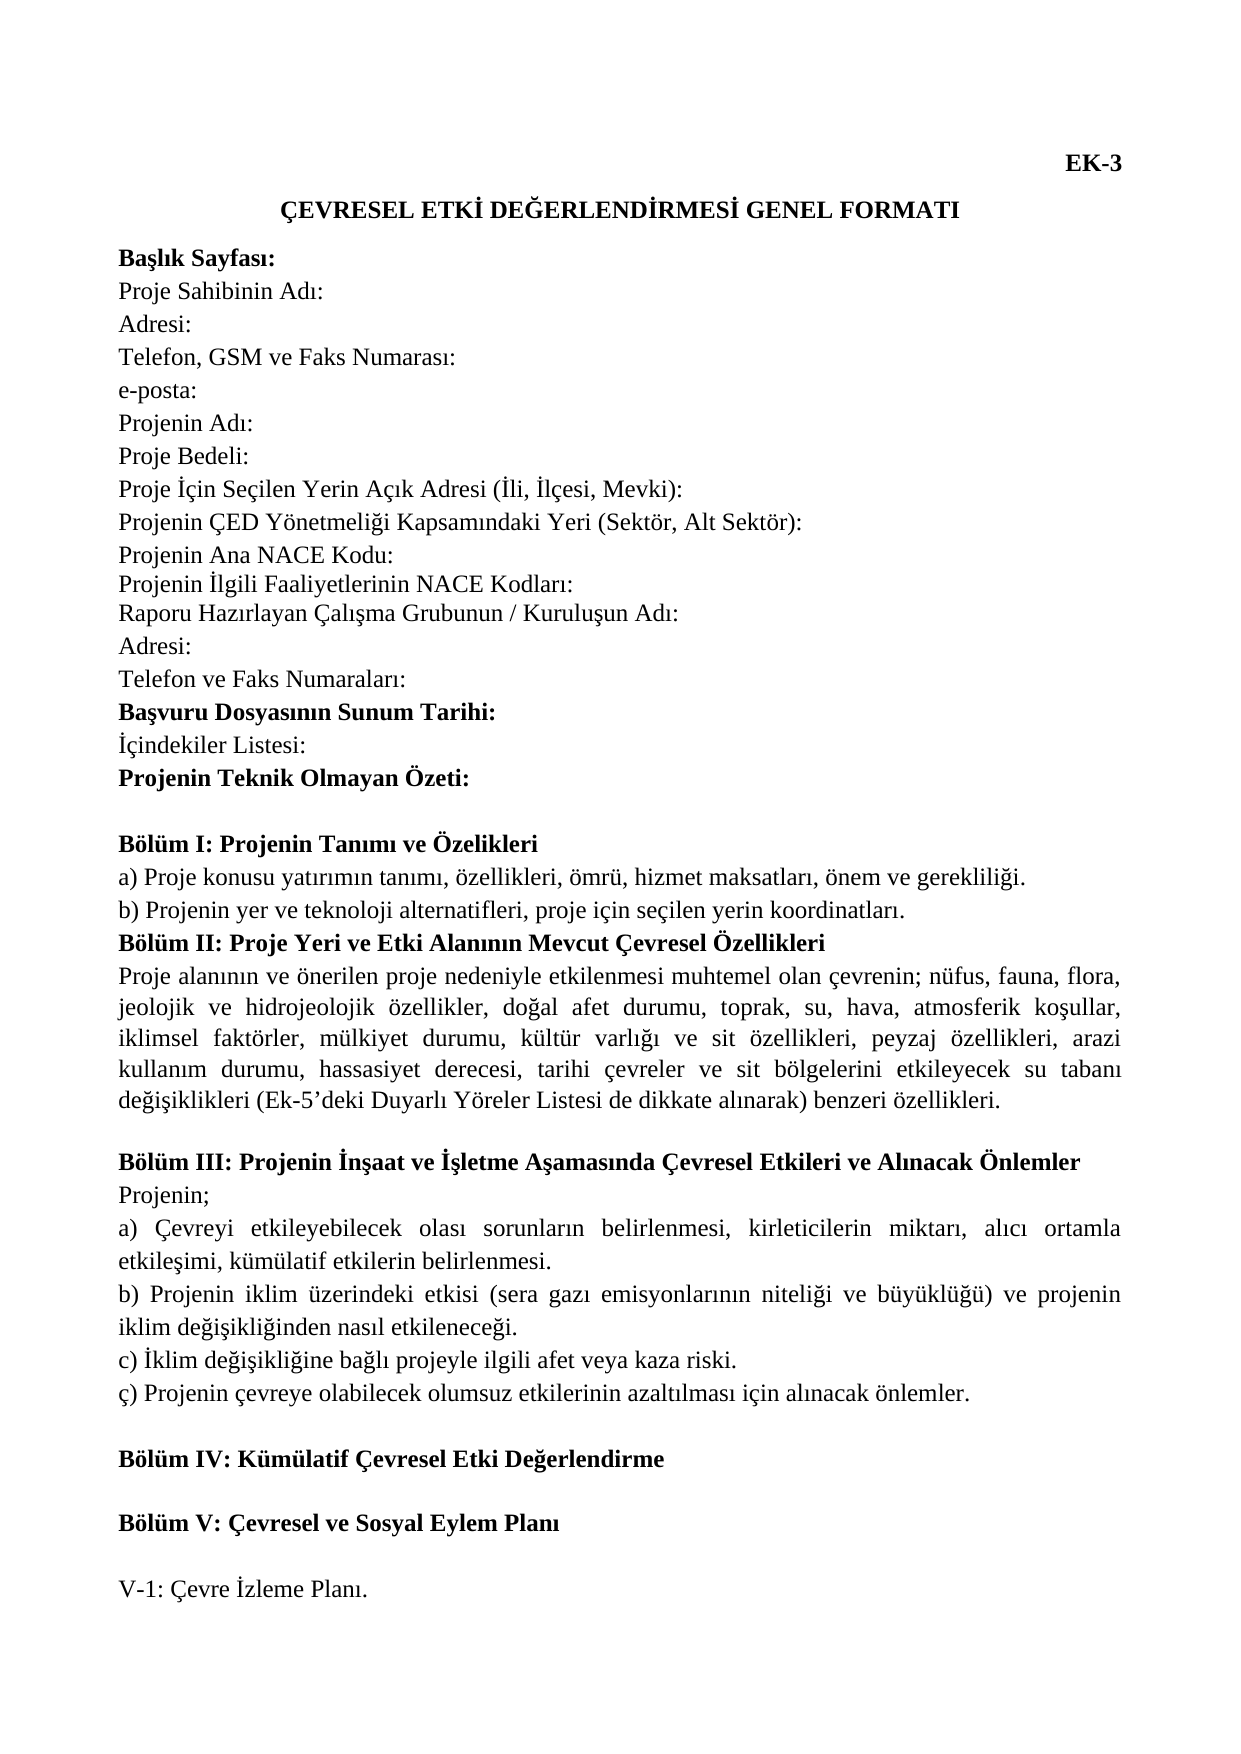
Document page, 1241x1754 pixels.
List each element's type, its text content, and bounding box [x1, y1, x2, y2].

text Bölüm V: Çevresel ve Sosyal Eylem Planı [118, 1508, 1122, 1537]
text Proje alanının ve önerilen proje nedeniyle etkilenmesi muhtemel olan çevrenin; nüfus, fauna, flora, jeolojik ve hidrojeolojik özellikler, doğal afet durumu, toprak, su, hava, atmosferik koşullar, iklimsel faktörler, mülkiyet durumu, kültür varlığı ve sit özellikleri, peyzaj özellikleri, arazi kullanım durumu, hassasiyet derecesi, tarihi çevreler ve sit bölgelerini etkileyecek su tabanı değişiklikleri (Ek-5’deki Duyarlı Yöreler Listesi de dikkate alınarak) benzeri özellikleri. [118, 961, 1122, 1114]
text Bölüm I: Projenin Tanımı ve Özelikleri [118, 829, 1122, 858]
text Proje İçin Seçilen Yerin Açık Adresi (İli, İlçesi, Mevki): [118, 474, 1122, 503]
text İçindekiler Listesi: [118, 730, 1122, 759]
text Bölüm IV: Kümülatif Çevresel Etki Değerlendirme [118, 1444, 1122, 1473]
text Proje Bedeli: [118, 441, 1122, 470]
text Raporu Hazırlayan Çalışma Grubunun / Kuruluşun Adı: [118, 598, 1122, 627]
text a) Proje konusu yatırımın tanımı, özellikleri, ömrü, hizmet maksatları, önem ve gerekliliği. [118, 862, 1122, 891]
text b) Projenin yer ve teknoloji alternatifleri, proje için seçilen yerin koordinatları. [118, 895, 1122, 924]
text Projenin ÇED Yönetmeliği Kapsamındaki Yeri (Sektör, Alt Sektör): [118, 507, 1122, 536]
text Bölüm III: Projenin İnşaat ve İşletme Aşamasında Çevresel Etkileri ve Alınacak Önlemler [118, 1147, 1122, 1176]
text ÇEVRESEL ETKİ DEĞERLENDİRMESİ GENEL FORMATI [118, 195, 1122, 224]
text Projenin Ana NACE Kodu: [118, 540, 1122, 569]
text a) Çevreyi etkileyebilecek olası sorunların belirlenmesi, kirleticilerin miktarı, alıcı ortamla etkileşimi, kümülatif etkilerin belirlenmesi. [118, 1213, 1122, 1275]
text Adresi: [118, 309, 1122, 338]
text Projenin; [118, 1180, 1122, 1209]
text c) İklim değişikliğine bağlı projeyle ilgili afet veya kaza riski. [118, 1345, 1122, 1374]
text Bölüm II: Proje Yeri ve Etki Alanının Mevcut Çevresel Özellikleri [118, 928, 1122, 957]
text Başlık Sayfası: [118, 243, 1122, 272]
text Projenin İlgili Faaliyetlerinin NACE Kodları: [118, 569, 1122, 598]
text ç) Projenin çevreye olabilecek olumsuz etkilerinin azaltılması için alınacak önlemler. [118, 1378, 1122, 1407]
text Telefon, GSM ve Faks Numarası: [118, 342, 1122, 371]
text Telefon ve Faks Numaraları: [118, 664, 1122, 693]
text b) Projenin iklim üzerindeki etkisi (sera gazı emisyonlarının niteliği ve büyüklüğü) ve projenin iklim değişikliğinden nasıl etkileneceği. [118, 1279, 1122, 1341]
text Proje Sahibinin Adı: [118, 276, 1122, 305]
text Adresi: [118, 631, 1122, 659]
text Başvuru Dosyasının Sunum Tarihi: [118, 697, 1122, 726]
text e-posta: [118, 375, 1122, 404]
text Projenin Teknik Olmayan Özeti: [118, 763, 1122, 792]
text V-1: Çevre İzleme Planı. [118, 1574, 1122, 1603]
text EK-3 [118, 148, 1122, 176]
text Projenin Adı: [118, 408, 1122, 437]
